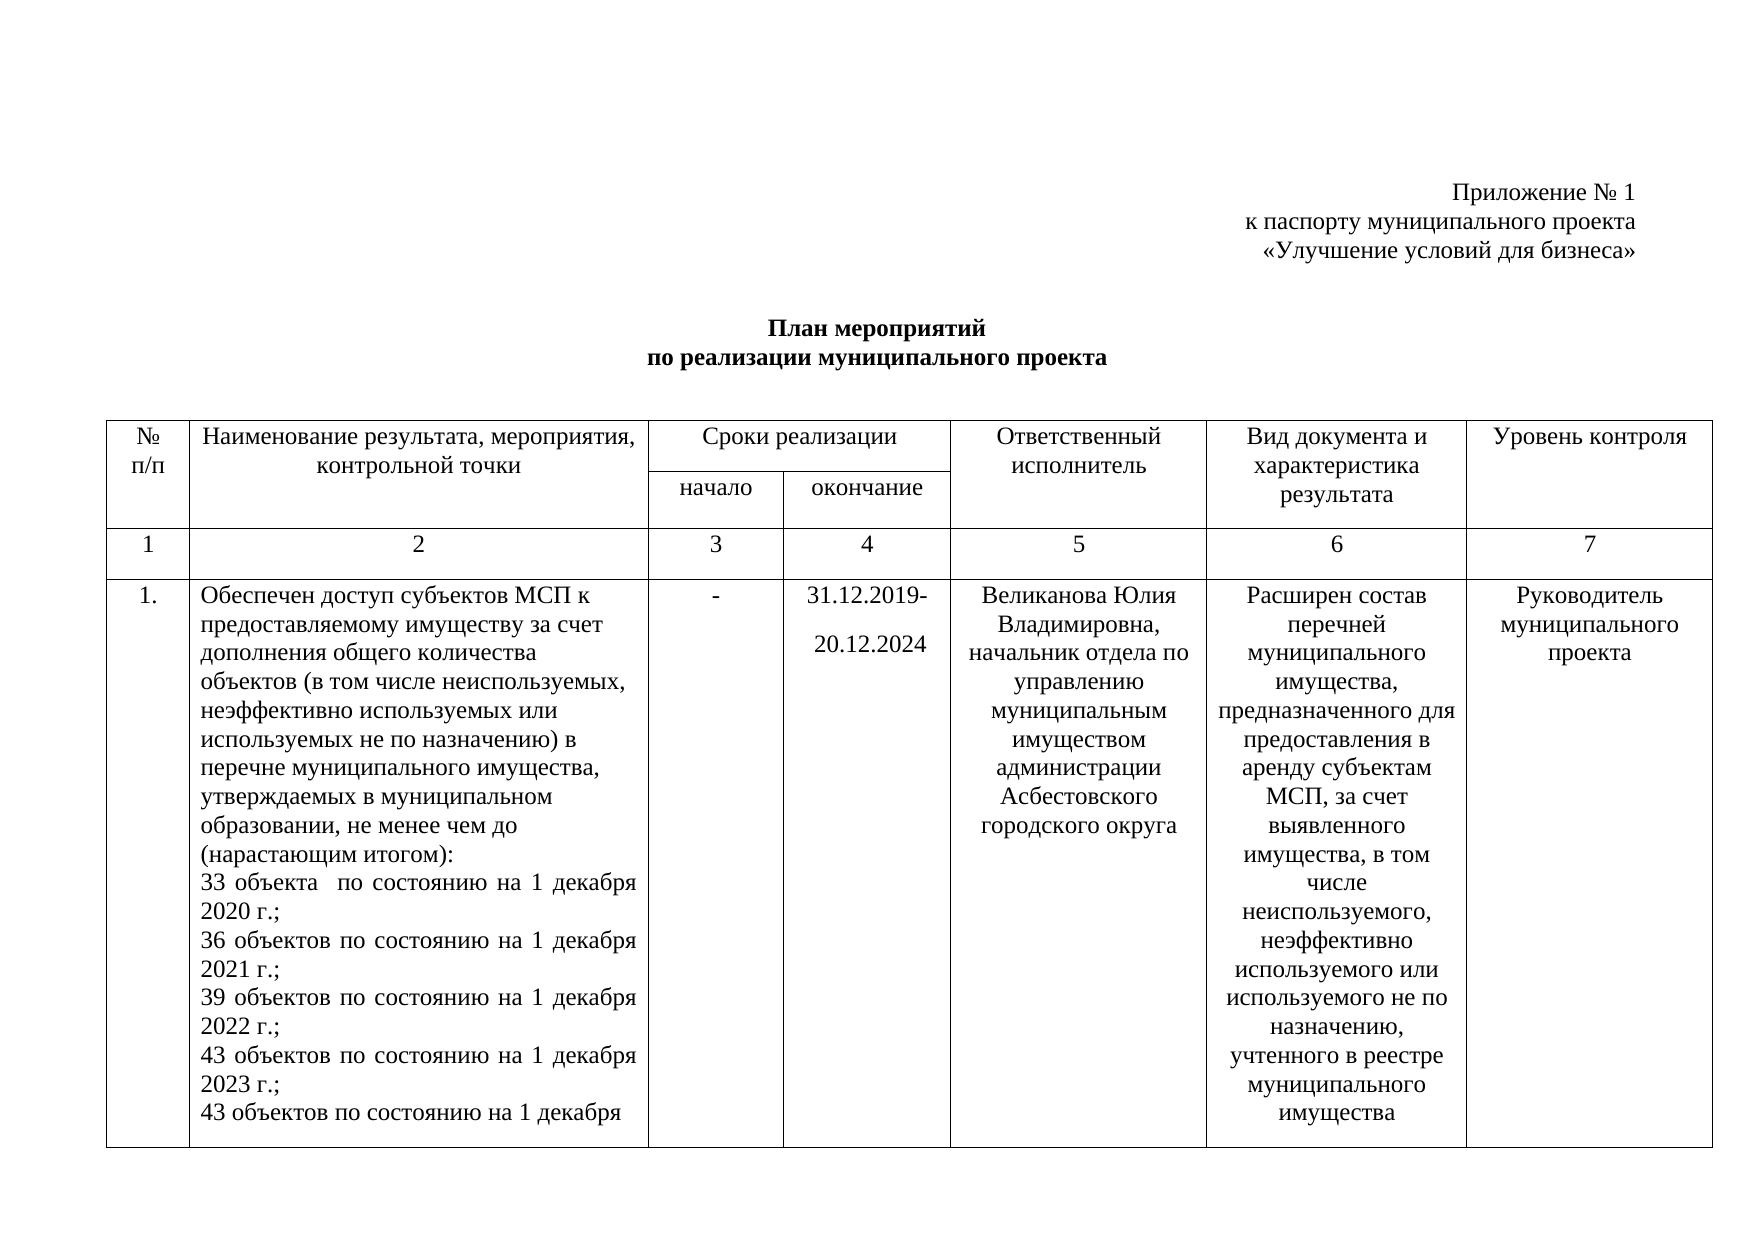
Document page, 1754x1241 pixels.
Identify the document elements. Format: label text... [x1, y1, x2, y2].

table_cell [1467, 580, 1712, 1147]
table_cell 5 [951, 529, 1206, 579]
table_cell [951, 580, 1206, 1147]
table_cell 6 [1207, 529, 1466, 579]
table_header Наименование результата, мероприятия, контрольной точки [190, 421, 648, 528]
table_header Ответственный исполнитель [951, 421, 1206, 528]
text Приложение № 1 [118, 177, 1636, 206]
table_cell - [649, 580, 783, 1147]
text к паспорту муниципального проекта [118, 206, 1636, 235]
table_header Сроки реализации [649, 421, 950, 471]
table_cell 4 [784, 529, 950, 579]
table_header № п/п [107, 421, 189, 528]
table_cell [1207, 580, 1466, 1147]
table_cell 3 [649, 529, 783, 579]
table_cell 2 [190, 529, 648, 579]
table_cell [190, 580, 648, 1147]
table_cell 1 [107, 529, 189, 579]
table_cell окончание [784, 472, 950, 528]
table_cell 7 [1467, 529, 1712, 579]
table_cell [784, 580, 950, 1147]
text План мероприятий [118, 313, 1636, 342]
table_cell 1. [107, 580, 189, 1147]
table_cell начало [649, 472, 783, 528]
text «Улучшение условий для бизнеса» [118, 235, 1636, 263]
table_header Уровень контроля [1467, 421, 1712, 528]
text по реализации муниципального проекта [118, 342, 1636, 371]
table_header Вид документа и характеристика результата [1207, 421, 1466, 528]
